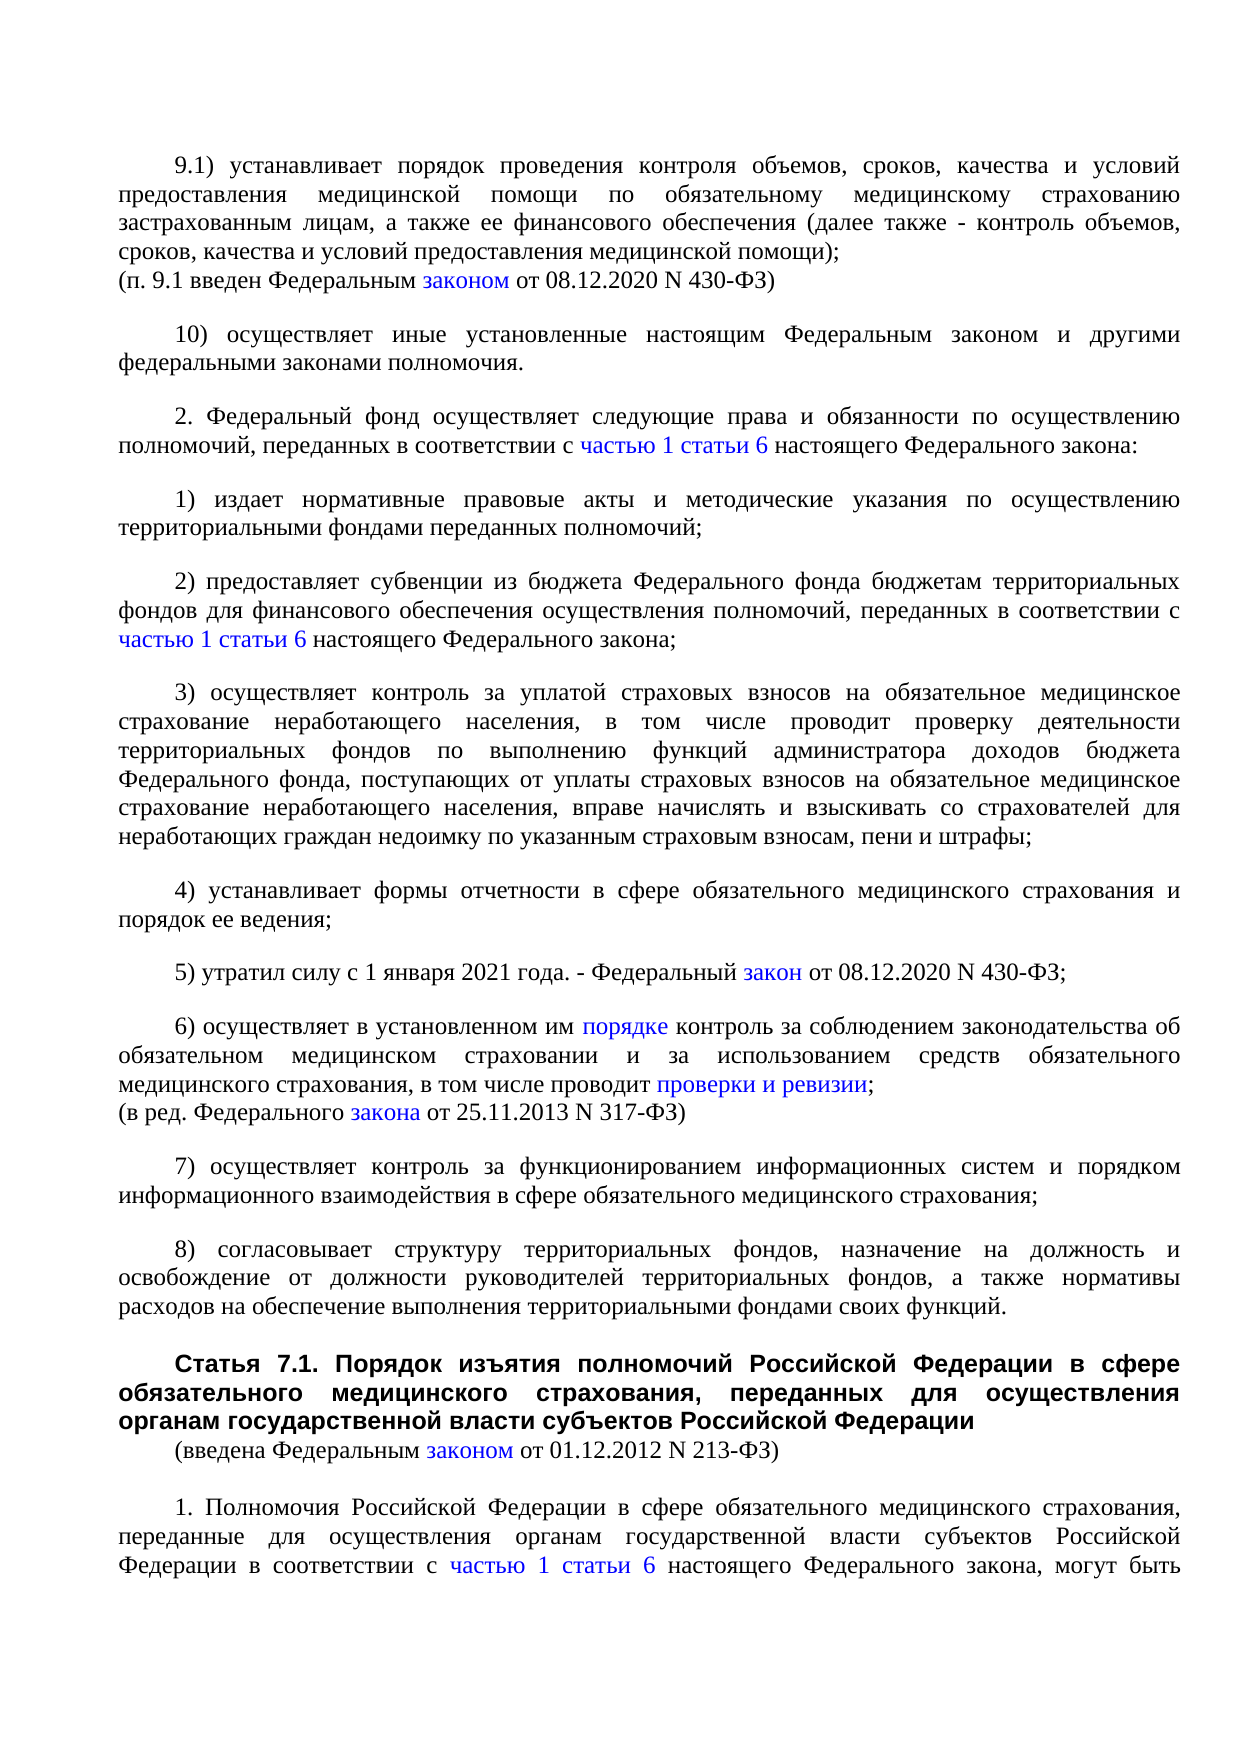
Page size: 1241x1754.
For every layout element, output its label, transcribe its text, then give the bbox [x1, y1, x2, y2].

text 2. Федеральный фонд осуществляет следующие права и обязанности по осуществлению полномочий, переданных в соответствии с частью 1 статьи 6 настоящего Федерального закона: [118, 401, 1181, 459]
text 9.1) устанавливает порядок проведения контроля объемов, сроков, качества и условий предоставления медицинской помощи по обязательному медицинскому страхованию застрахованным лицам, а также ее финансового обеспечения (далее также - контроль объемов, сроков, качества и условий предоставления медицинской помощи); [118, 150, 1181, 265]
text 8) согласовывает структуру территориальных фондов, назначение на должность и освобождение от должности руководителей территориальных фондов, а также нормативы расходов на обеспечение выполнения территориальными фондами своих функций. [118, 1234, 1181, 1320]
text 4) устанавливает формы отчетности в сфере обязательного медицинского страхования и порядок ее ведения; [118, 875, 1181, 932]
text (введена Федеральным законом от 01.12.2012 N 213-ФЗ) [118, 1435, 1181, 1464]
text 6) осуществляет в установленном им порядке контроль за соблюдением законодательства об обязательном медицинском страховании и за использованием средств обязательного медицинского страхования, в том числе проводит проверки и ревизии; [118, 1011, 1181, 1097]
text 1) издает нормативные правовые акты и методические указания по осуществлению территориальными фондами переданных полномочий; [118, 484, 1181, 541]
text 3) осуществляет контроль за уплатой страховых взносов на обязательное медицинское страхование неработающего населения, в том числе проводит проверку деятельности территориальных фондов по выполнению функций администратора доходов бюджета Федерального фонда, поступающих от уплаты страховых взносов на обязательное медицинское страхование неработающего населения, вправе начислять и взыскивать со страхователей для неработающих граждан недоимку по указанным страховым взносам, пени и штрафы; [118, 677, 1181, 850]
text 2) предоставляет субвенции из бюджета Федерального фонда бюджетам территориальных фондов для финансового обеспечения осуществления полномочий, переданных в соответствии с частью 1 статьи 6 настоящего Федерального закона; [118, 566, 1181, 652]
text (в ред. Федерального закона от 25.11.2013 N 317-ФЗ) [118, 1097, 1181, 1126]
text 10) осуществляет иные установленные настоящим Федеральным законом и другими федеральными законами полномочия. [118, 319, 1181, 376]
text 7) осуществляет контроль за функционированием информационных систем и порядком информационного взаимодействия в сфере обязательного медицинского страхования; [118, 1151, 1181, 1209]
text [118, 1492, 1181, 1579]
title Статья 7.1. Порядок изъятия полномочий Российской Федерации в сфере обязательного медицинского страхования, переданных для осуществления органам государственной власти субъектов Российской Федерации [118, 1349, 1181, 1435]
text (п. 9.1 введен Федеральным законом от 08.12.2020 N 430-ФЗ) [118, 265, 1181, 294]
text 5) утратил силу с 1 января 2021 года. - Федеральный закон от 08.12.2020 N 430-ФЗ; [118, 957, 1181, 986]
